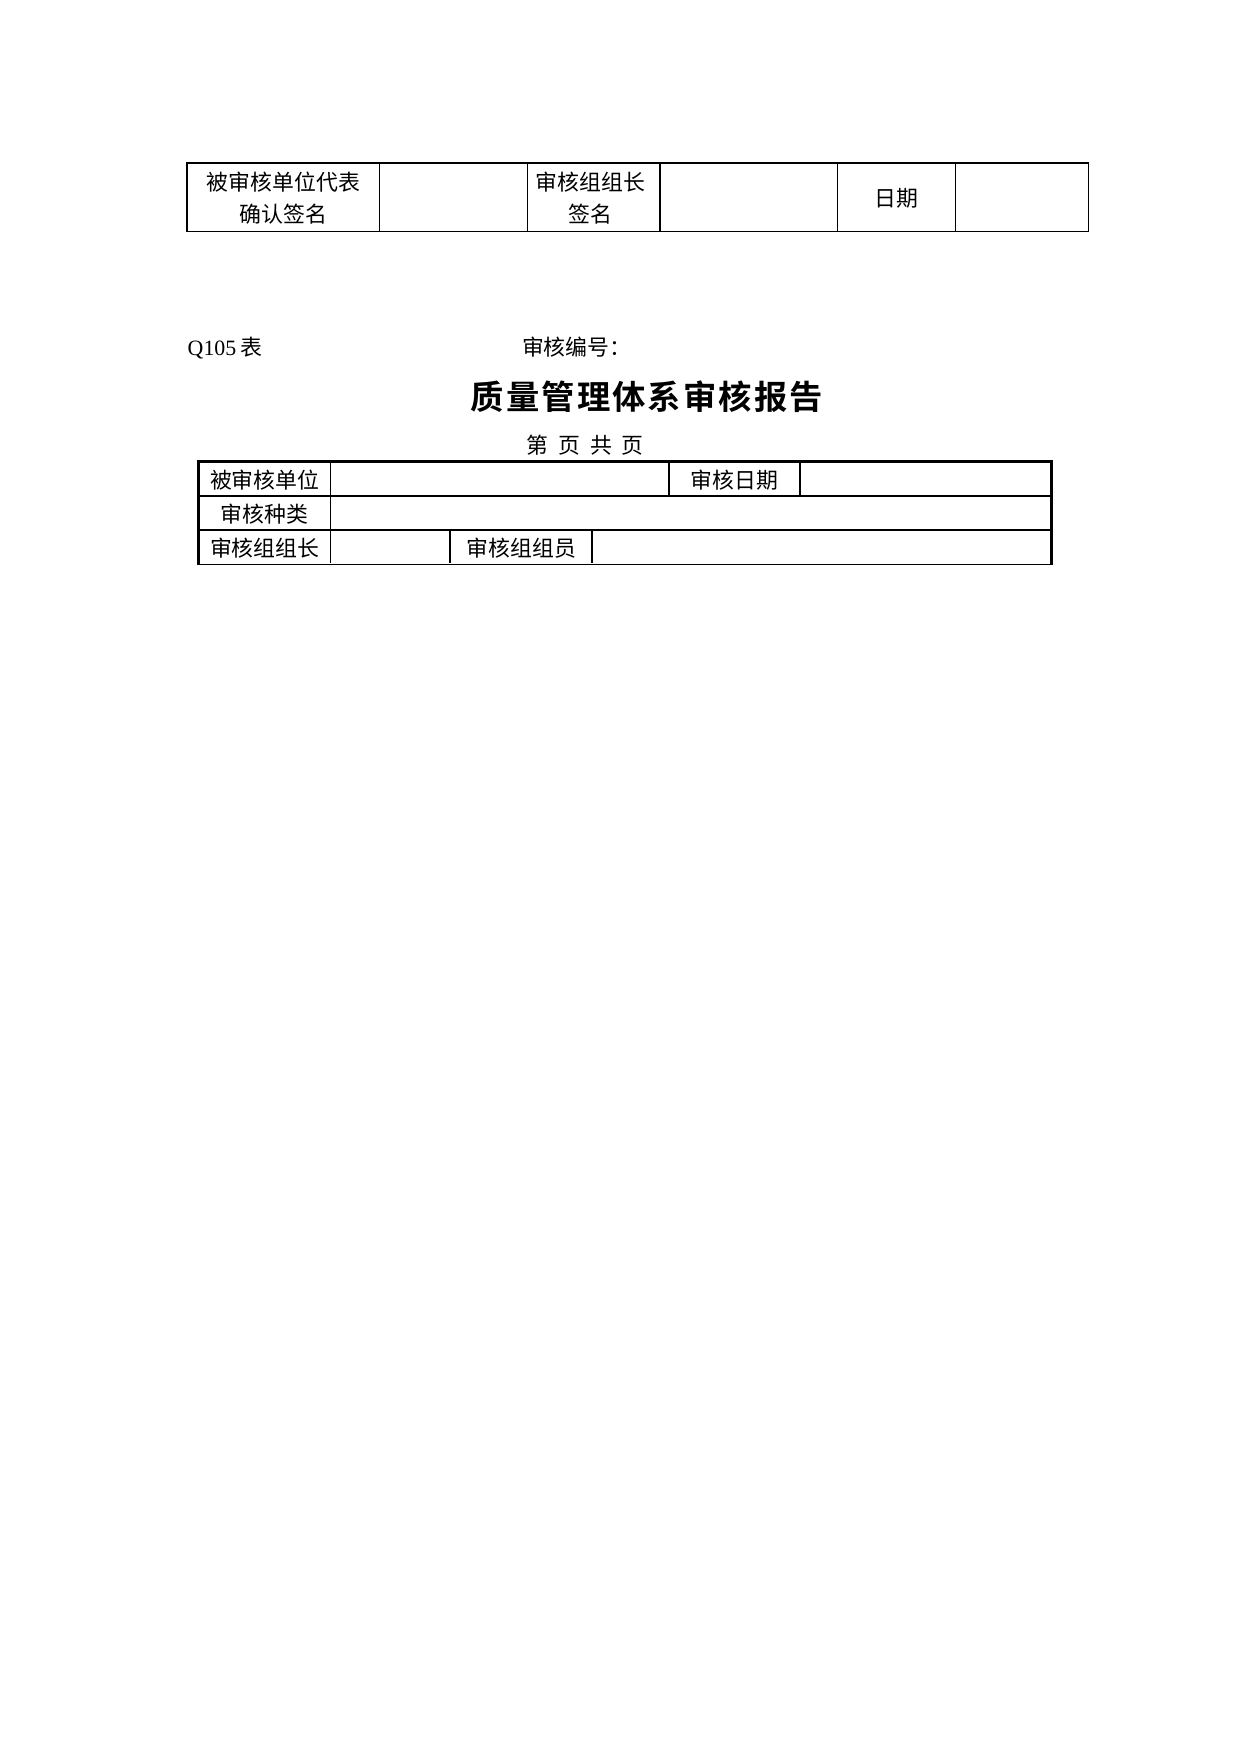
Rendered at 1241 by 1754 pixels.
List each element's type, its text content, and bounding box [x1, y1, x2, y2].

text 质量管理体系审核报告 [187, 362, 1106, 427]
table_cell 审核种类 [200, 497, 330, 529]
table_cell 审核组组员 [451, 531, 591, 563]
table_header 审核日期 [670, 463, 799, 495]
table_cell [661, 164, 837, 231]
table_cell [956, 164, 1088, 231]
table_header [331, 463, 668, 495]
table_header 被审核单位 [200, 463, 330, 495]
table_cell [593, 531, 1050, 563]
table_header [801, 463, 1050, 495]
text Q105表 审核编号： [187, 330, 1053, 362]
table_cell [331, 497, 1050, 529]
table_cell [380, 164, 527, 231]
table_cell 日期 [838, 164, 955, 231]
table_cell 审核组组长 [200, 531, 330, 563]
table_cell 被审核单位代表 确认签名 [188, 164, 379, 231]
text 第 页 共 页 [187, 427, 1106, 460]
table_cell [331, 531, 449, 563]
table_cell 审核组组长签名 [528, 164, 659, 231]
